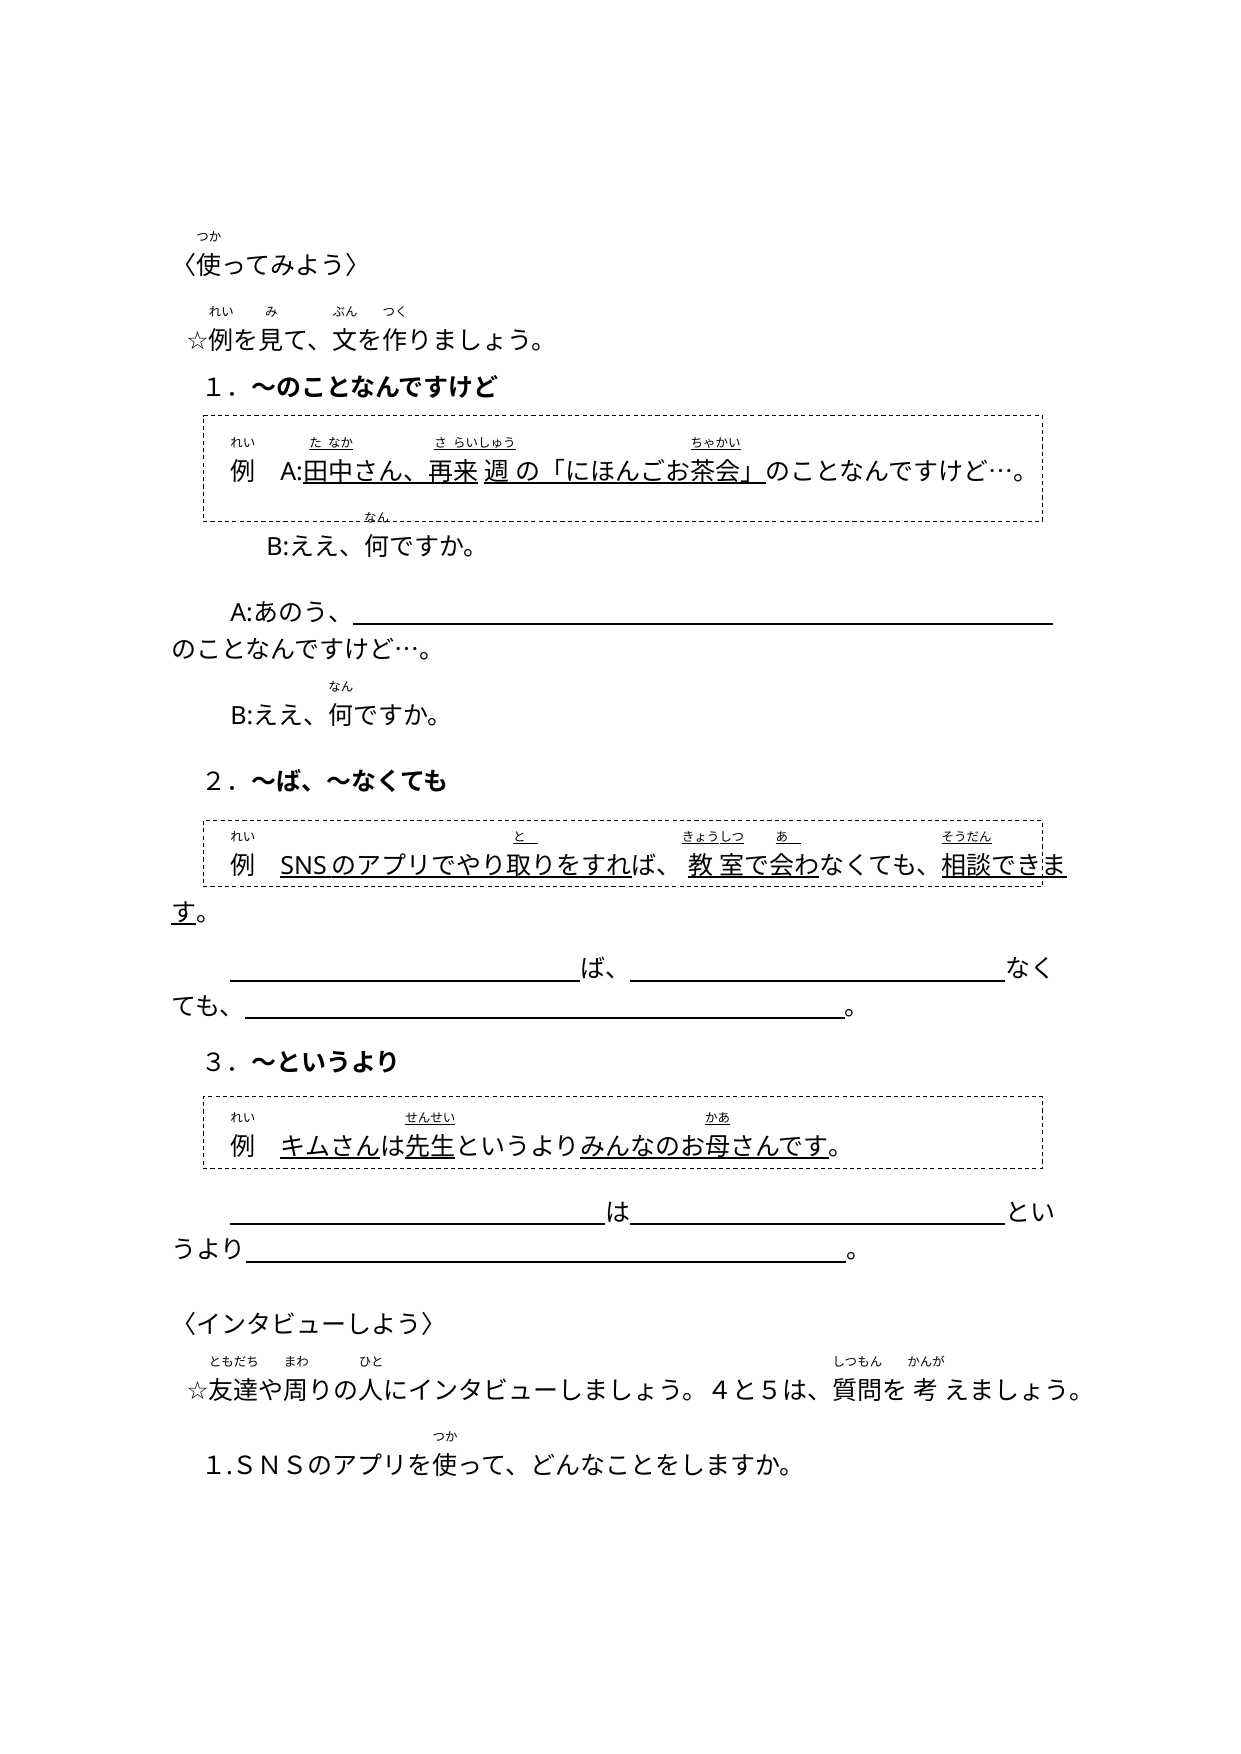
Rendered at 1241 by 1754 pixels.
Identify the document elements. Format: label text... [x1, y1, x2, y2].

text B:ええ、ですか。 [171, 667, 1075, 742]
text １.ＳＮＳのアプリをって、どんなことをしますか。 [171, 1417, 1075, 1492]
text SNSのアプリでやりりをすれば、でわなくても、できます。 [171, 817, 1075, 929]
text 〈インタビューしよう〉 [171, 1304, 1075, 1342]
text ☆やりのにインタビューしましょう。４と５は、をえましょう。 [171, 1342, 1075, 1417]
text A:さん、の「にほんごお」のことなんですけど…。 [171, 423, 1075, 498]
text は というより 。 [171, 1192, 1075, 1267]
text ３．〜というより [171, 1042, 1075, 1079]
text ば、 なくても、 。 [171, 948, 1075, 1023]
text ☆をて、をりましょう。 [171, 292, 1075, 367]
text 〈ってみよう〉 [171, 217, 1075, 292]
text A:あのう、 のことなんですけど…。 [171, 592, 1075, 667]
text B:ええ、ですか。 [171, 498, 1075, 573]
text １．～のことなんですけど [171, 367, 1075, 404]
text ２．～ば、～なくても [171, 761, 1075, 798]
text キムさんはというよりみんなのおさんです。 [171, 1098, 1075, 1173]
